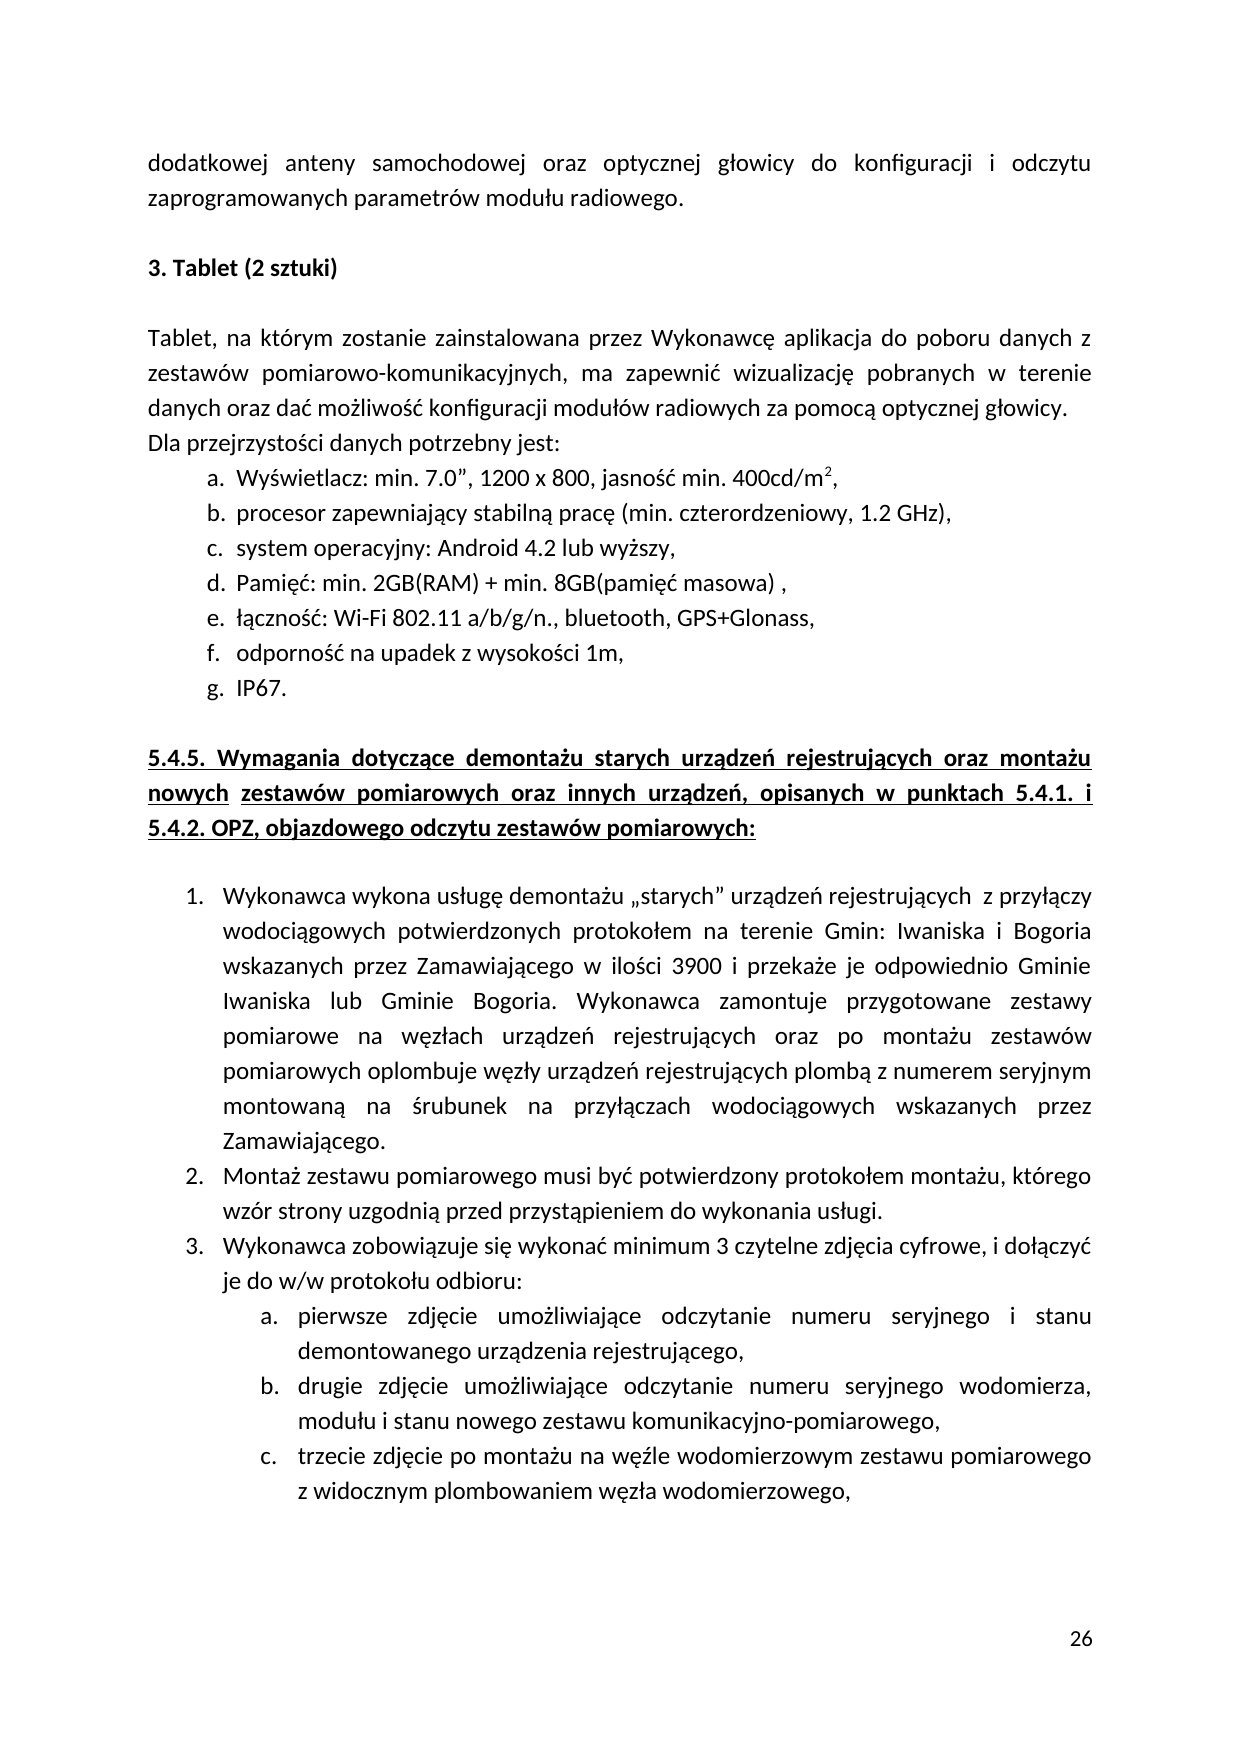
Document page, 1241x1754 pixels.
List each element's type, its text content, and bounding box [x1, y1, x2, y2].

text Tablet, na którym zostanie zainstalowana przez Wykonawcę aplikacja do poboru danych z zestawów pomiarowo-komunikacyjnych, ma zapewnić wizualizację pobranych w terenie danych oraz dać możliwość konfiguracji modułów radiowych za pomocą optycznej głowicy. [148, 323, 1093, 423]
list IP67. [207, 673, 1093, 703]
list Wykonawca wykona usługę demontażu „starych” urządzeń rejestrujących z przyłączy wodociągowych potwierdzonych protokołem na terenie Gmin: Iwaniska i Bogoria wskazanych przez Zamawiającego w ilości 3900 i przekaże je odpowiednio Gminie Iwaniska lub Gminie Bogoria. Wykonawca zamontuje przygotowane zestawy pomiarowe na węzłach urządzeń rejestrujących oraz po montażu zestawów pomiarowych oplombuje węzły urządzeń rejestrujących plombą z numerem seryjnym montowaną na śrubunek na przyłączach wodociągowych wskazanych przez Zamawiającego. [185, 880, 1093, 1155]
list łączność: Wi-Fi 802.11 a/b/g/n., bluetooth, GPS+Glonass, [207, 603, 1093, 633]
list procesor zapewniający stabilną pracę (min. czterordzeniowy, 1.2 GHz), [207, 498, 1093, 528]
list odporność na upadek z wysokości 1m, [207, 638, 1093, 668]
list Montaż zestawu pomiarowego musi być potwierdzony protokołem montażu, którego wzór strony uzgodnią przed przystąpieniem do wykonania usługi. [185, 1160, 1093, 1225]
list pierwsze zdjęcie umożliwiające odczytanie numeru seryjnego i stanu demontowanego urządzenia rejestrującego, [260, 1300, 1093, 1365]
list drugie zdjęcie umożliwiające odczytanie numeru seryjnego wodomierza, modułu i stanu nowego zestawu komunikacyjno-pomiarowego, [260, 1370, 1093, 1435]
text 5.4.5. Wymagania dotyczące demontażu starych urządzeń rejestrujących oraz montażu nowych zestawów pomiarowych oraz innych urządzeń, opisanych w punktach 5.4.1. i 5.4.2. OPZ, objazdowego odczytu zestawów pomiarowych: [148, 743, 1093, 843]
list system operacyjny: Android 4.2 lub wyższy, [207, 533, 1093, 563]
list Pamięć: min. 2GB(RAM) + min. 8GB(pamięć masowa) , [207, 568, 1093, 598]
text 3. Tablet (2 sztuki) [148, 253, 1093, 283]
list trzecie zdjęcie po montażu na węźle wodomierzowym zestawu pomiarowego z widocznym plombowaniem węzła wodomierzowego, [260, 1440, 1093, 1505]
list Wykonawca zobowiązuje się wykonać minimum 3 czytelne zdjęcia cyfrowe, i dołączyć je do w/w protokołu odbioru: [185, 1230, 1093, 1295]
text Dla przejrzystości danych potrzebny jest: [148, 428, 1093, 458]
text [148, 148, 1093, 213]
list Wyświetlacz: min. 7.0”, 1200 x 800, jasność min. 400cd/m2, [207, 463, 1093, 493]
